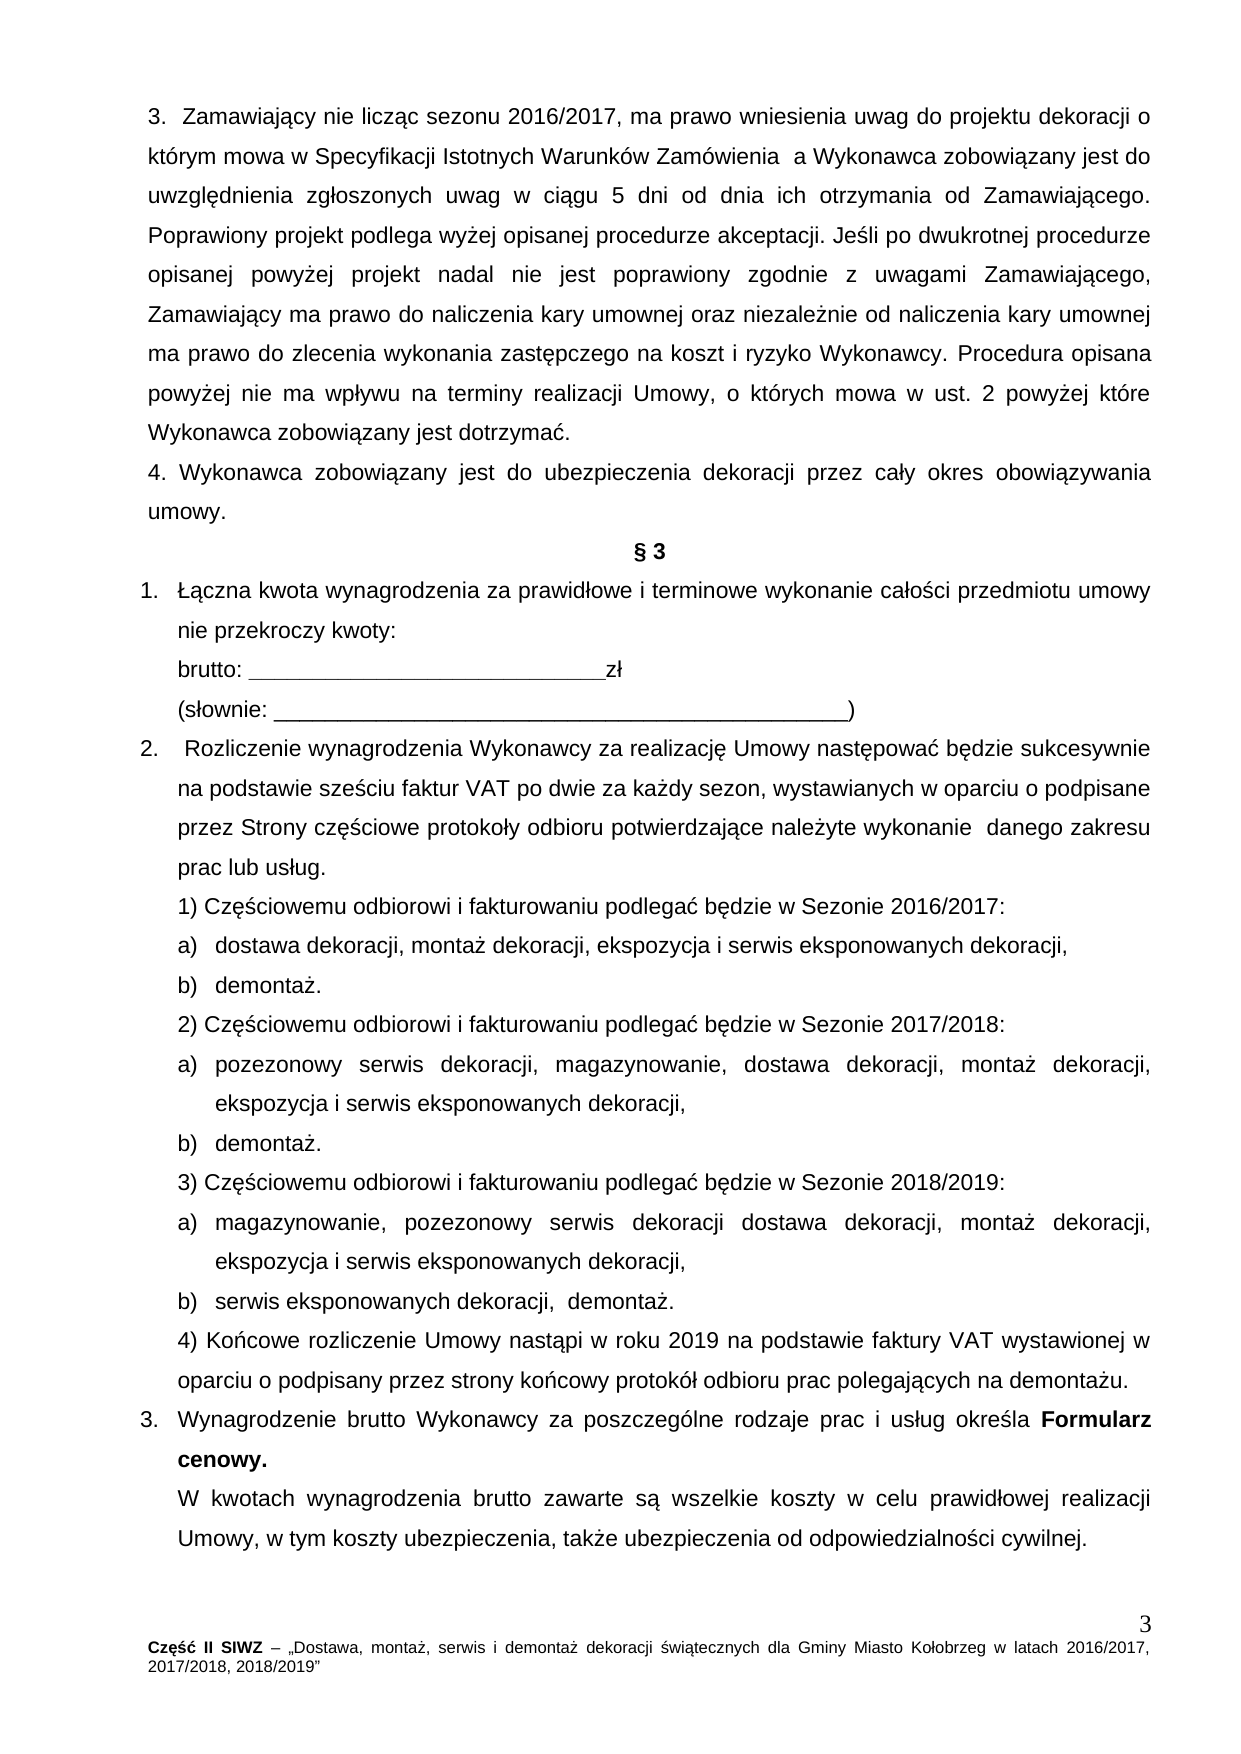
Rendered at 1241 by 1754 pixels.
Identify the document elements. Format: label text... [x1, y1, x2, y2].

text (słownie: _____________________________________________) [177, 696, 1152, 722]
text 4. Wykonawca zobowiązany jest do ubezpieczenia dekoracji przez cały okres obowiązywania umowy. [148, 459, 1152, 524]
text W kwotach wynagrodzenia brutto zawarte są wszelkie koszty w celu prawidłowej realizacji Umowy, w tym koszty ubezpieczenia, także ubezpieczenia od odpowiedzialności cywilnej. [177, 1485, 1152, 1551]
list Rozliczenie wynagrodzenia Wykonawcy za realizację Umowy następować będzie sukcesywnie na podstawie sześciu faktur VAT po dwie za każdy sezon, wystawianych w oparciu o podpisane przez Strony częściowe protokoły odbioru potwierdzające należyte wykonanie danego zakresu prac lub usług. [140, 735, 1152, 880]
text 2) Częściowemu odbiorowi i fakturowaniu podlegać będzie w Sezonie 2017/2018: [177, 1011, 1152, 1038]
text 4) Końcowe rozliczenie Umowy nastąpi w roku 2019 na podstawie faktury VAT wystawionej w oparciu o podpisany przez strony końcowy protokół odbioru prac polegających na demontażu. [177, 1327, 1152, 1393]
text § 3 [148, 538, 1152, 564]
list dostawa dekoracji, montaż dekoracji, ekspozycja i serwis eksponowanych dekoracji, [177, 932, 1152, 959]
list demontaż. [177, 972, 1152, 998]
text 3) Częściowemu odbiorowi i fakturowaniu podlegać będzie w Sezonie 2018/2019: [177, 1169, 1152, 1196]
list magazynowanie, pozezonowy serwis dekoracji dostawa dekoracji, montaż dekoracji, ekspozycja i serwis eksponowanych dekoracji, [177, 1209, 1152, 1274]
list Łączna kwota wynagrodzenia za prawidłowe i terminowe wykonanie całości przedmiotu umowy nie przekroczy kwoty: [140, 577, 1152, 643]
text 3. Zamawiający nie licząc sezonu 2016/2017, ma prawo wniesienia uwag do projektu dekoracji o którym mowa w Specyfikacji Istotnych Warunków Zamówienia a Wykonawca zobowiązany jest do uwzględnienia zgłoszonych uwag w ciągu 5 dni od dnia ich otrzymania od Zamawiającego. Poprawiony projekt podlega wyżej opisanej procedurze akceptacji. Jeśli po dwukrotnej procedurze opisanej powyżej projekt nadal nie jest poprawiony zgodnie z uwagami Zamawiającego, Zamawiający ma prawo do naliczenia kary umownej oraz niezależnie od naliczenia kary umownej ma prawo do zlecenia wykonania zastępczego na koszt i ryzyko Wykonawcy. Procedura opisana powyżej nie ma wpływu na terminy realizacji Umowy, o których mowa w ust. 2 powyżej które Wykonawca zobowiązany jest dotrzymać. [148, 103, 1152, 446]
list demontaż. [177, 1130, 1152, 1156]
list serwis eksponowanych dekoracji, demontaż. [177, 1288, 1152, 1314]
text brutto: ____________________________zł [177, 656, 1152, 682]
list Wynagrodzenie brutto Wykonawcy za poszczególne rodzaje prac i usług określa Formularz cenowy. [140, 1406, 1152, 1472]
text 1) Częściowemu odbiorowi i fakturowaniu podlegać będzie w Sezonie 2016/2017: [177, 893, 1152, 919]
list pozezonowy serwis dekoracji, magazynowanie, dostawa dekoracji, montaż dekoracji, ekspozycja i serwis eksponowanych dekoracji, [177, 1051, 1152, 1117]
